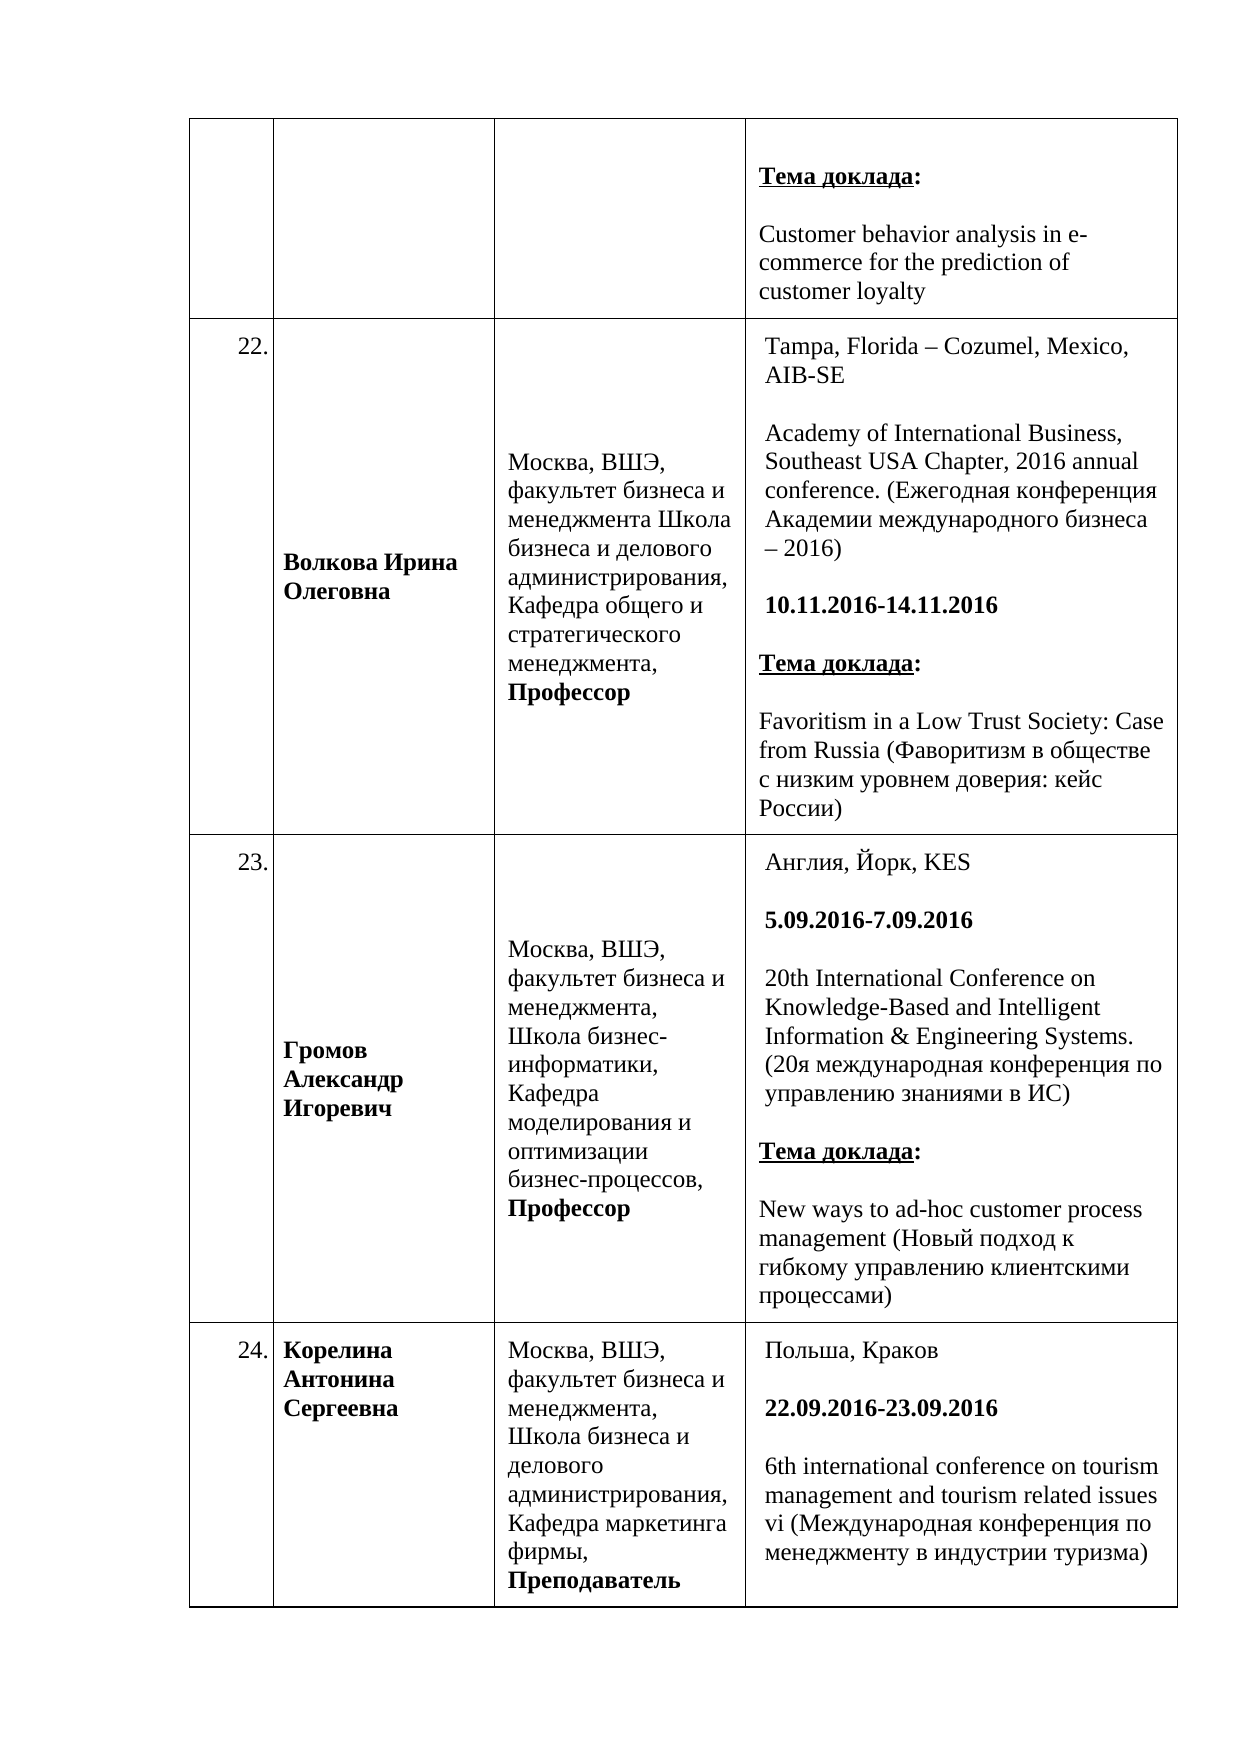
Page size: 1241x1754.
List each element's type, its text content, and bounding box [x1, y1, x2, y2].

table_cell Москва, ВШЭ, факультет бизнеса и менеджмента Школа бизнеса и делового администрирования, Кафедра общего и стратегического менеджмента, Профессор [495, 319, 745, 834]
table_cell [190, 835, 273, 1322]
table_cell [190, 1323, 273, 1606]
table_cell Англия, Йорк, KES 5.09.2016-7.09.2016 20th International Conference on Knowledge-Based and Intelligent Information & Engineering Systems. (20я международная конференция по управлению знаниями в ИС) Тема доклада: New ways to ad-hoc customer process management (Новый подход к гибкому управлению клиентскими процессами) [746, 835, 1177, 1322]
table_cell Москва, ВШЭ, факультет бизнеса и менеджмента, Школа бизнес-информатики, Кафедра моделирования и оптимизации бизнес-процессов, Профессор [495, 835, 745, 1322]
table_cell [190, 119, 273, 317]
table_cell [274, 1323, 494, 1606]
table_cell Tampa, Florida – Cozumel, Mexico, AIB-SE Academy of International Business, Southeast USA Chapter, 2016 annual conference. (Ежегодная конференция Академии международного бизнеса – 2016) 10.11.2016-14.11.2016 Тема доклада: Favoritism in a Low Trust Society: Case from Russia (Фаворитизм в обществе с низким уровнем доверия: кейс России) [746, 319, 1177, 834]
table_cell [495, 1323, 745, 1606]
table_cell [495, 119, 745, 317]
table_cell [190, 319, 273, 834]
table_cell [746, 119, 1177, 317]
table_cell Волкова Ирина Олеговна [274, 319, 494, 834]
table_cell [274, 119, 494, 317]
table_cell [746, 1323, 1177, 1606]
table_cell Громов Александр Игоревич [274, 835, 494, 1322]
